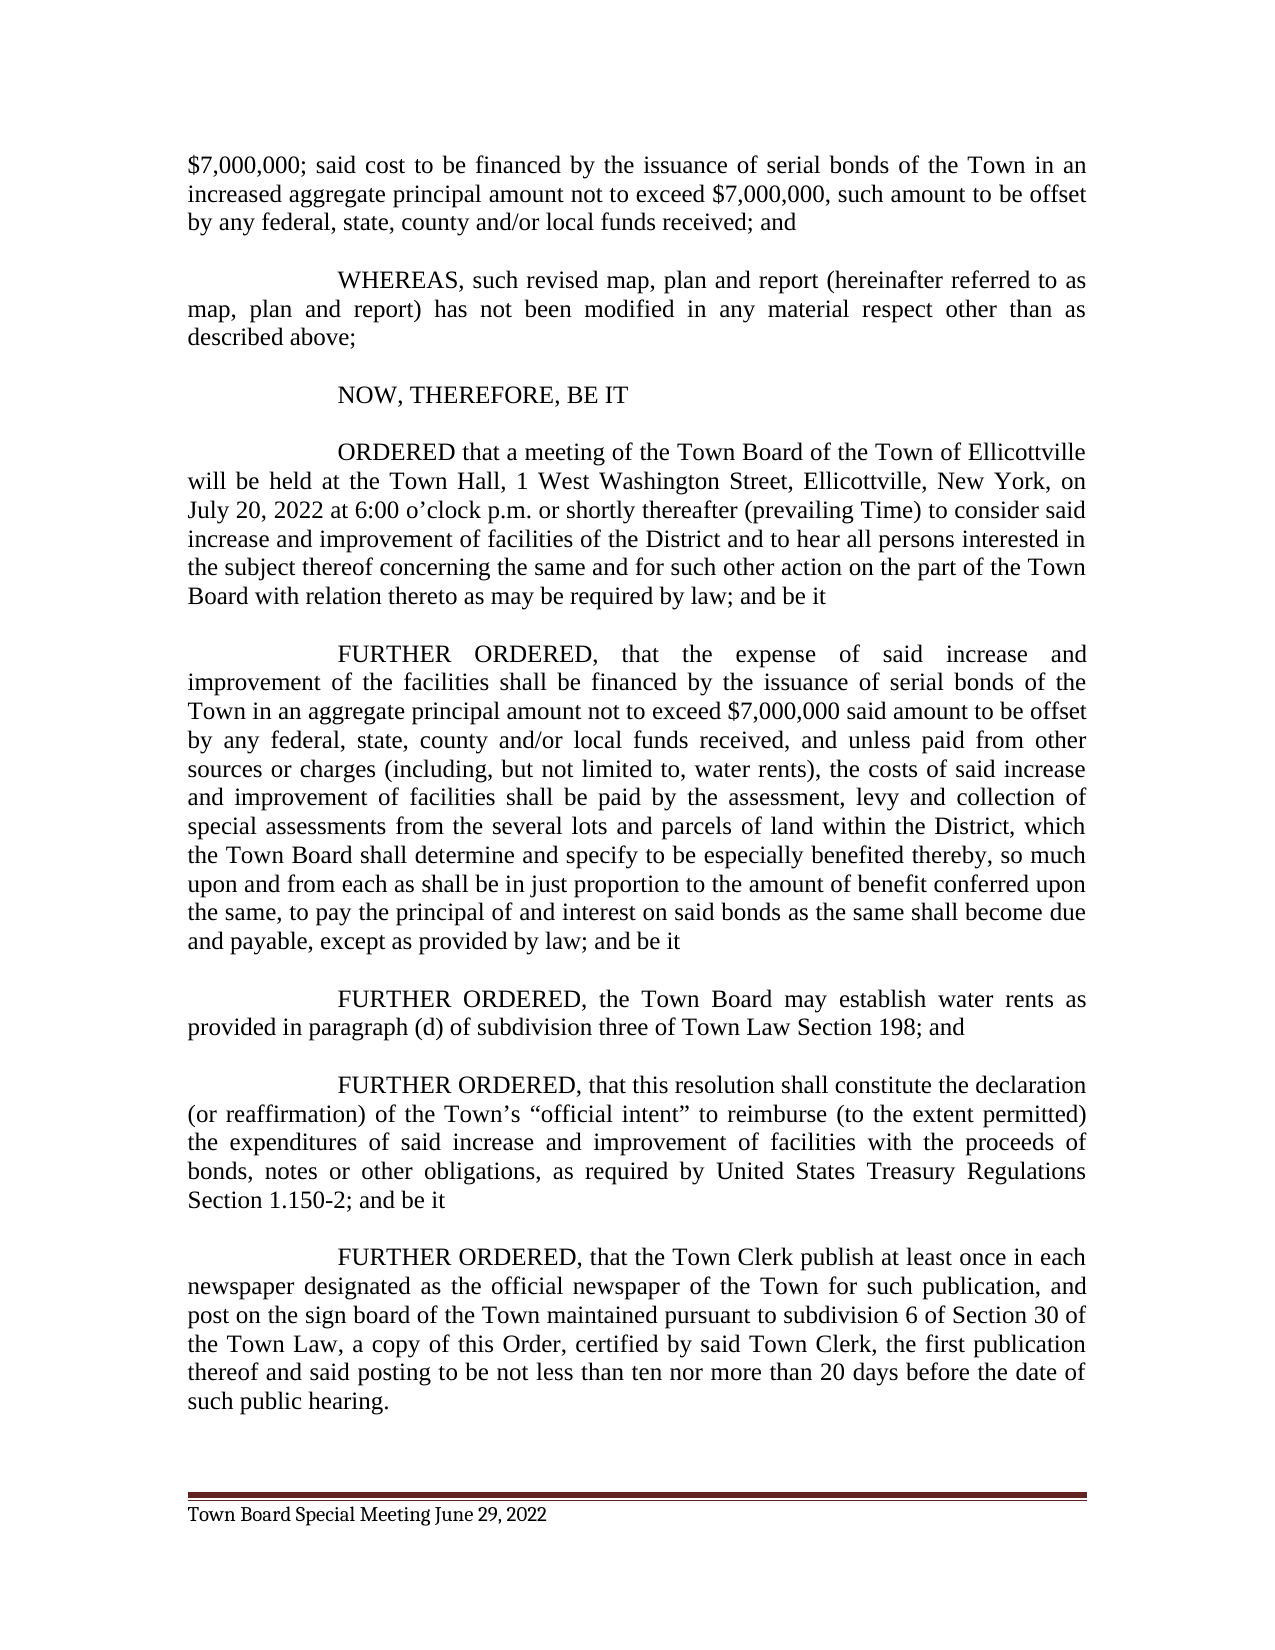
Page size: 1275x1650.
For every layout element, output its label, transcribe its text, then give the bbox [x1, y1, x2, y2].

text WHEREAS, such revised map, plan and report (hereinafter referred to as map, plan and report) has not been modified in any material respect other than as described above; [187, 265, 1087, 351]
text FURTHER ORDERED, that the Town Clerk publish at least once in each newspaper designated as the official newspaper of the Town for such publication, and post on the sign board of the Town maintained pursuant to subdivision 6 of Section 30 of the Town Law, a copy of this Order, certified by said Town Clerk, the first publication thereof and said posting to be not less than ten nor more than 20 days before the date of such public hearing. [187, 1242, 1087, 1415]
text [187, 150, 1087, 236]
text NOW, THEREFORE, BE IT [187, 380, 1087, 409]
text FURTHER ORDERED, that the expense of said increase and improvement of the facilities shall be financed by the issuance of serial bonds of the Town in an aggregate principal amount not to exceed $7,000,000 said amount to be offset by any federal, state, county and/or local funds received, and unless paid from other sources or charges (including, but not limited to, water rents), the costs of said increase and improvement of facilities shall be paid by the assessment, levy and collection of special assessments from the several lots and parcels of land within the District, which the Town Board shall determine and specify to be especially benefited thereby, so much upon and from each as shall be in just proportion to the amount of benefit conferred upon the same, to pay the principal of and interest on said bonds as the same shall become due and payable, except as provided by law; and be it [187, 639, 1087, 955]
text FURTHER ORDERED, that this resolution shall constitute the declaration (or reaffirmation) of the Town’s “official intent” to reimburse (to the extent permitted) the expenditures of said increase and improvement of facilities with the proceeds of bonds, notes or other obligations, as required by United States Treasury Regulations Section 1.150-2; and be it [187, 1070, 1087, 1214]
text ORDERED that a meeting of the Town Board of the Town of Ellicottville will be held at the Town Hall, 1 West Washington Street, Ellicottville, New York, on July 20, 2022 at 6:00 o’clock p.m. or shortly thereafter (prevailing Time) to consider said increase and improvement of facilities of the District and to hear all persons interested in the subject thereof concerning the same and for such other action on the part of the Town Board with relation thereto as may be required by law; and be it [187, 437, 1087, 610]
text FURTHER ORDERED, the Town Board may establish water rents as provided in paragraph (d) of subdivision three of Town Law Section 198; and [187, 984, 1087, 1041]
